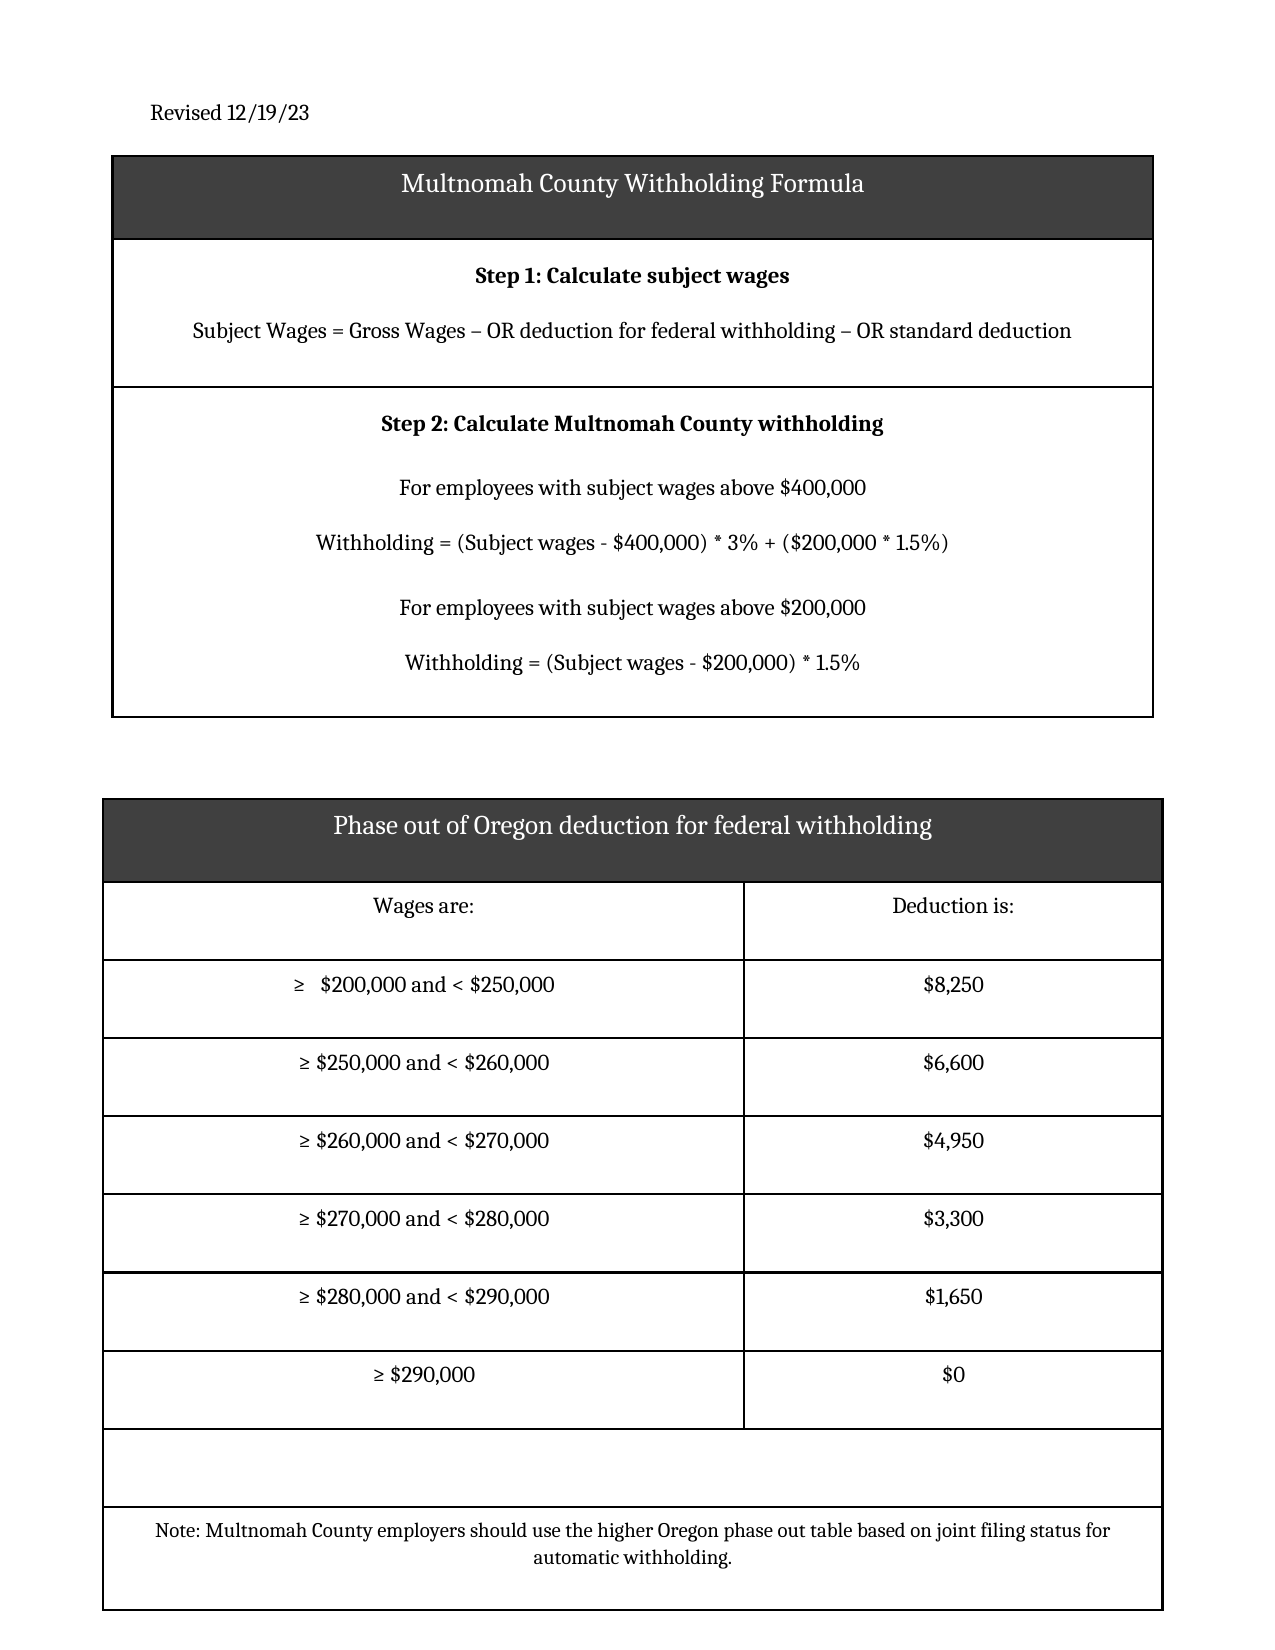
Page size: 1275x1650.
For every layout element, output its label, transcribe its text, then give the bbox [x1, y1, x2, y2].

table_cell $8,250 [745, 961, 1161, 1037]
table_header Phase out of Oregon deduction for federal withholding [104, 800, 1161, 881]
table_cell Wages are: [104, 883, 743, 959]
table_cell Step 2: Calculate Multnomah County withholding For employees with subject wages above $400,000 Withholding = (Subject wages - $400,000) * 3% + ($200,000 * 1.5%) For employees with subject wages above $200,000 Withholding = (Subject wages - $200,000) * 1.5% [114, 388, 1152, 716]
table_header Multnomah County Withholding Formula [114, 157, 1152, 238]
table_cell ≥ $250,000 and < $260,000 [104, 1039, 743, 1115]
table_cell ≥ $200,000 and < $250,000 [104, 961, 743, 1037]
table_cell ≥ $290,000 [104, 1352, 743, 1428]
table_cell Deduction is: [745, 883, 1161, 959]
table_cell ≥ $270,000 and < $280,000 [104, 1195, 743, 1271]
table_cell $4,950 [745, 1117, 1161, 1193]
table_cell Note: Multnomah County employers should use the higher Oregon phase out table based on joint filing status for automatic withholding. [104, 1508, 1161, 1609]
table_cell $6,600 [745, 1039, 1161, 1115]
table_cell $1,650 [745, 1274, 1161, 1349]
table_cell Step 1: Calculate subject wages Subject Wages = Gross Wages – OR deduction for federal withholding – OR standard deduction [114, 240, 1152, 386]
table_cell ≥ $280,000 and < $290,000 [104, 1274, 743, 1349]
table_cell $3,300 [745, 1195, 1161, 1271]
table_cell [104, 1430, 1161, 1506]
table_cell $0 [745, 1352, 1161, 1428]
table_cell ≥ $260,000 and < $270,000 [104, 1117, 743, 1193]
